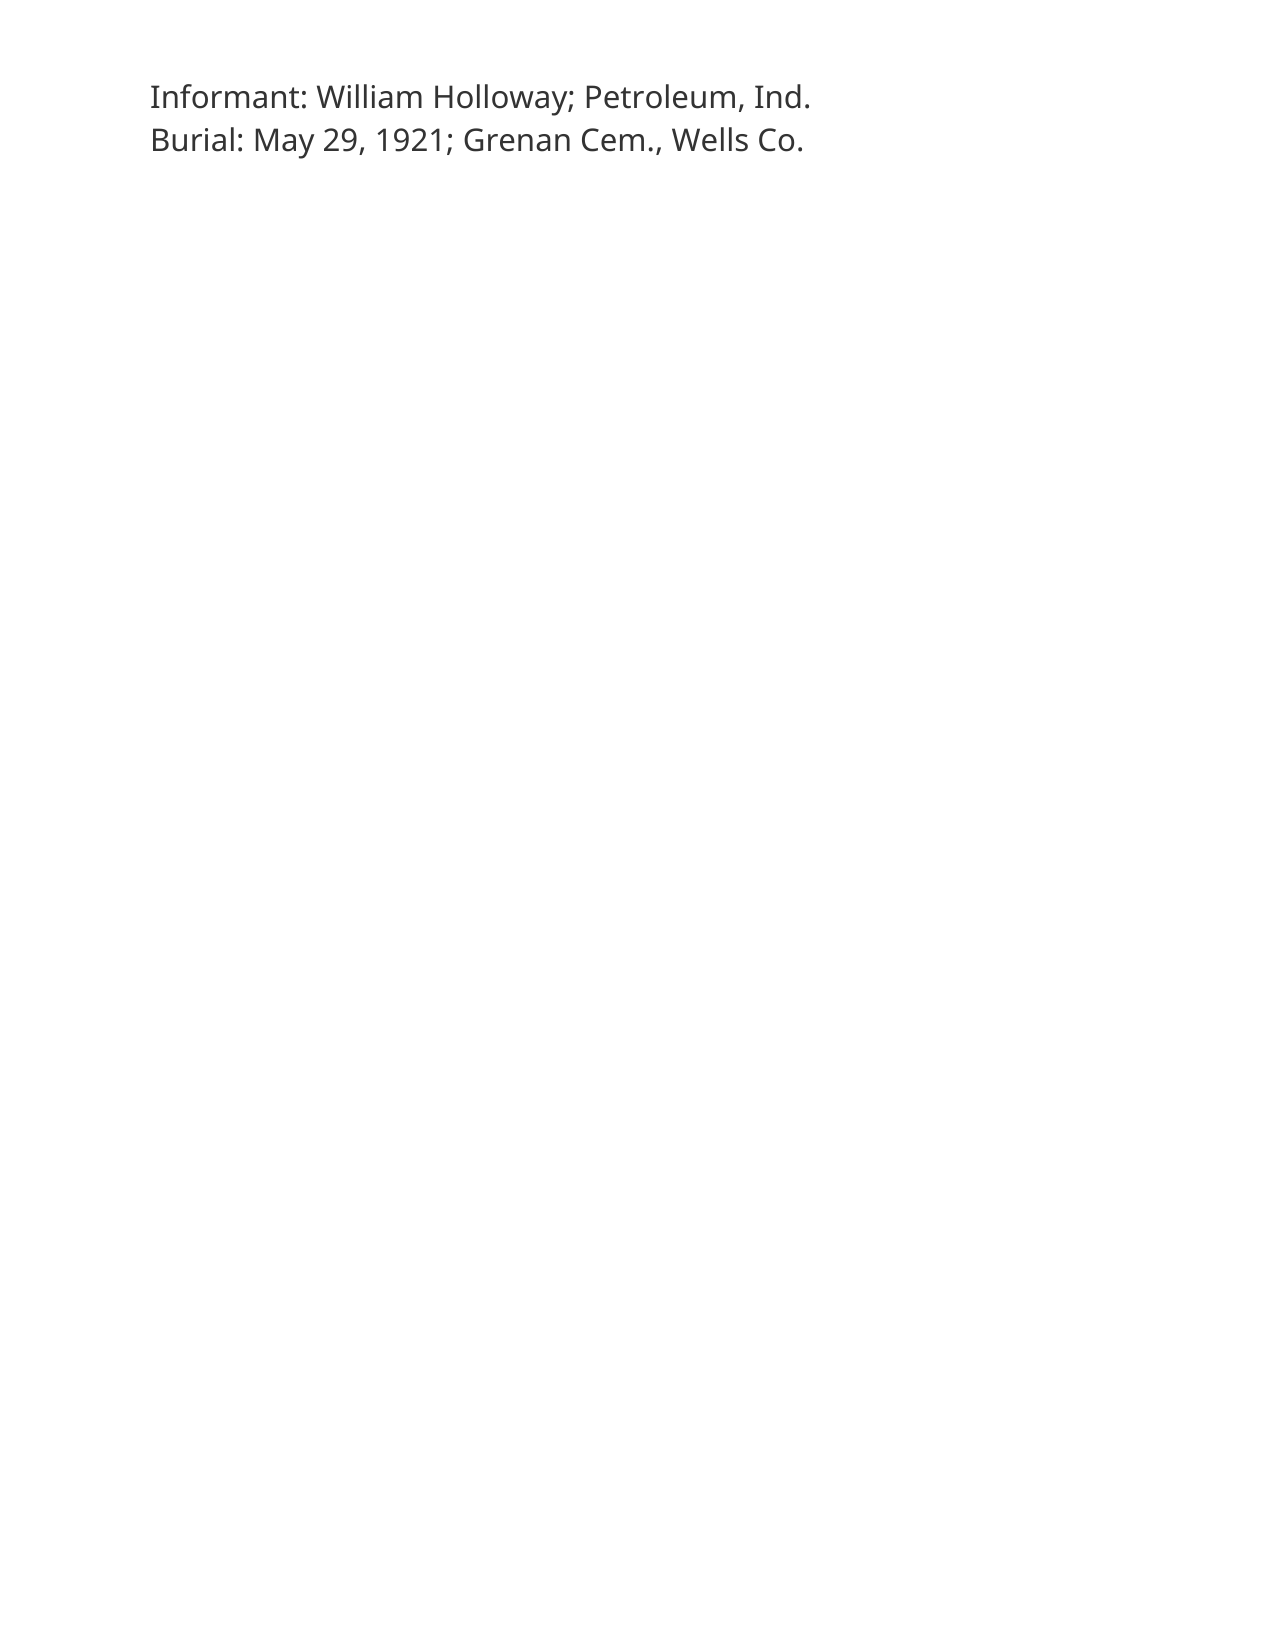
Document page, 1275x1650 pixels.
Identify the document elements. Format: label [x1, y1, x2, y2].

text [150, 75, 1125, 160]
